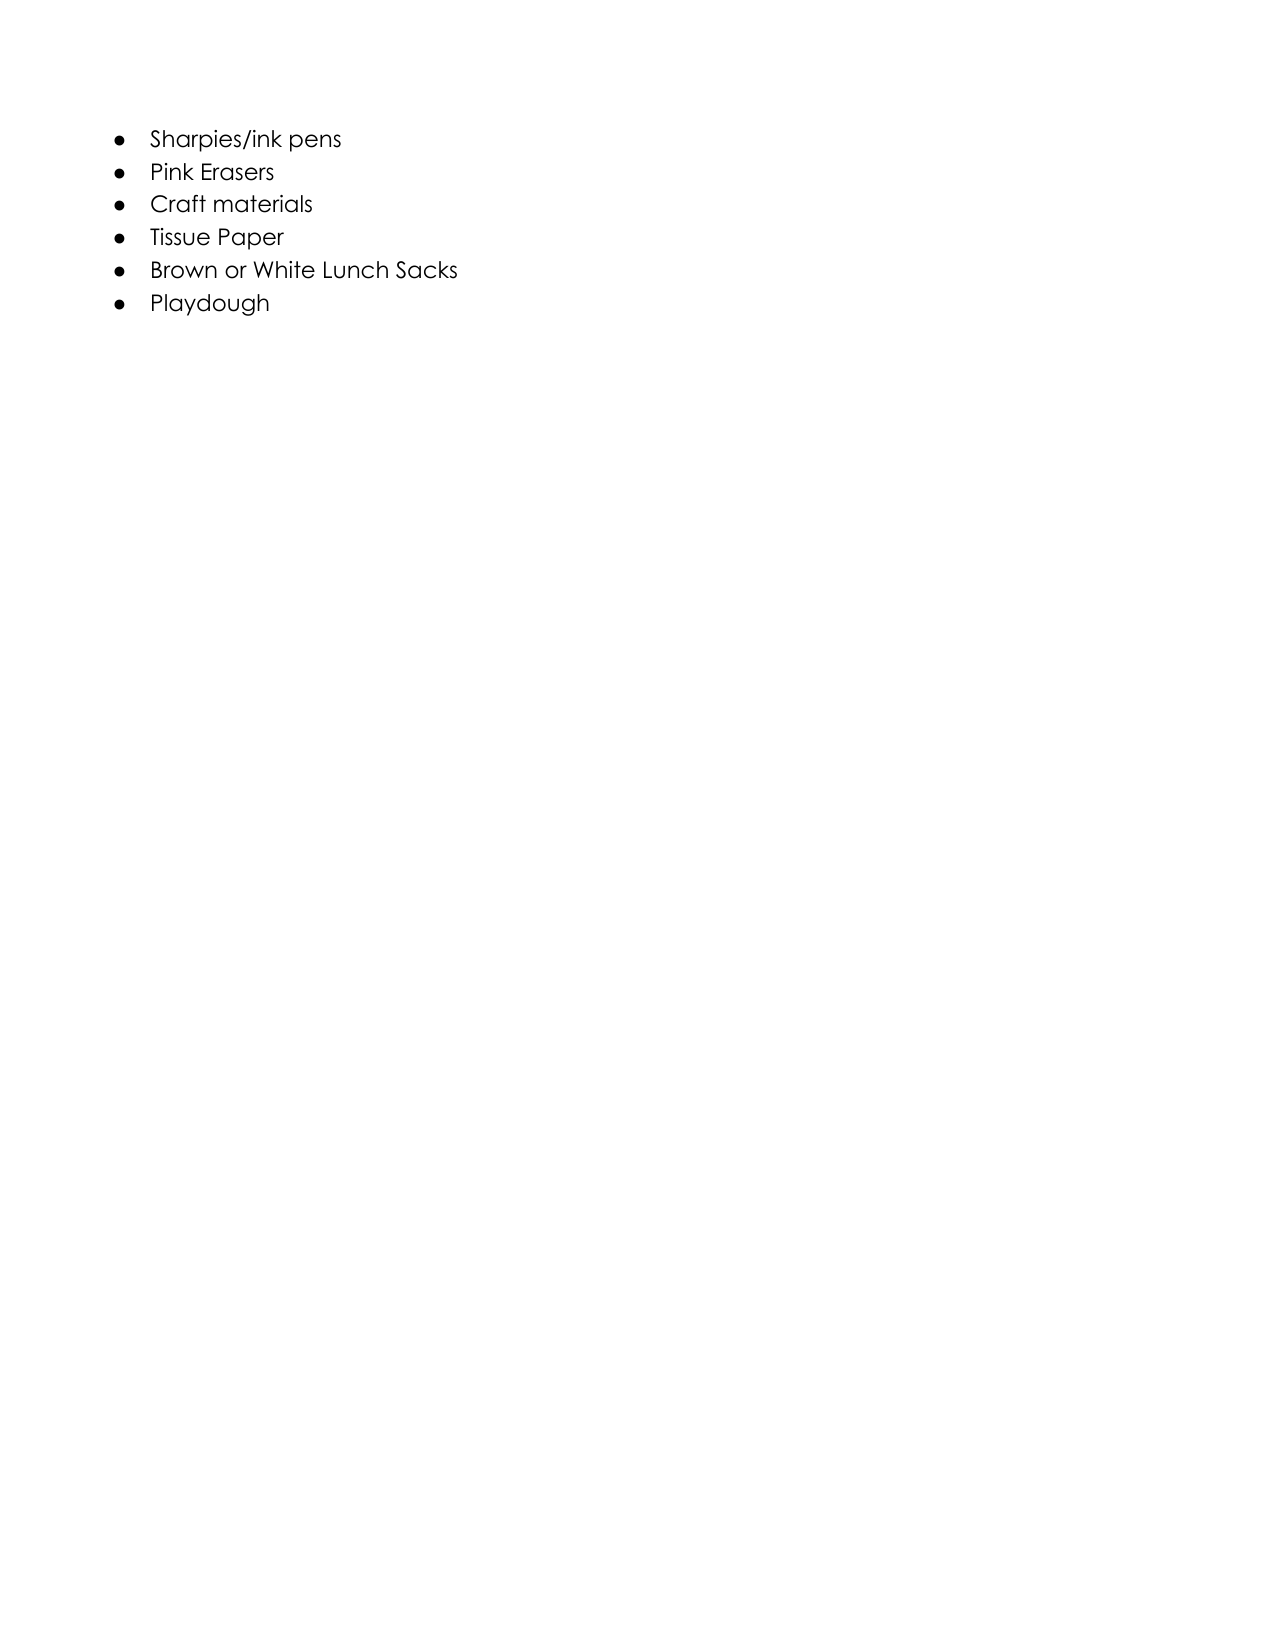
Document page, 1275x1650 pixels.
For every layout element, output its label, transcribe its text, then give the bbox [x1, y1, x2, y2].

list Playdough [112, 285, 1200, 318]
list Tissue Paper [112, 220, 1200, 253]
list Brown or White Lunch Sacks [112, 253, 1200, 285]
list Craft materials [112, 187, 1200, 220]
list Sharpies/ink pens [112, 122, 1200, 154]
list Pink Erasers [112, 154, 1200, 187]
